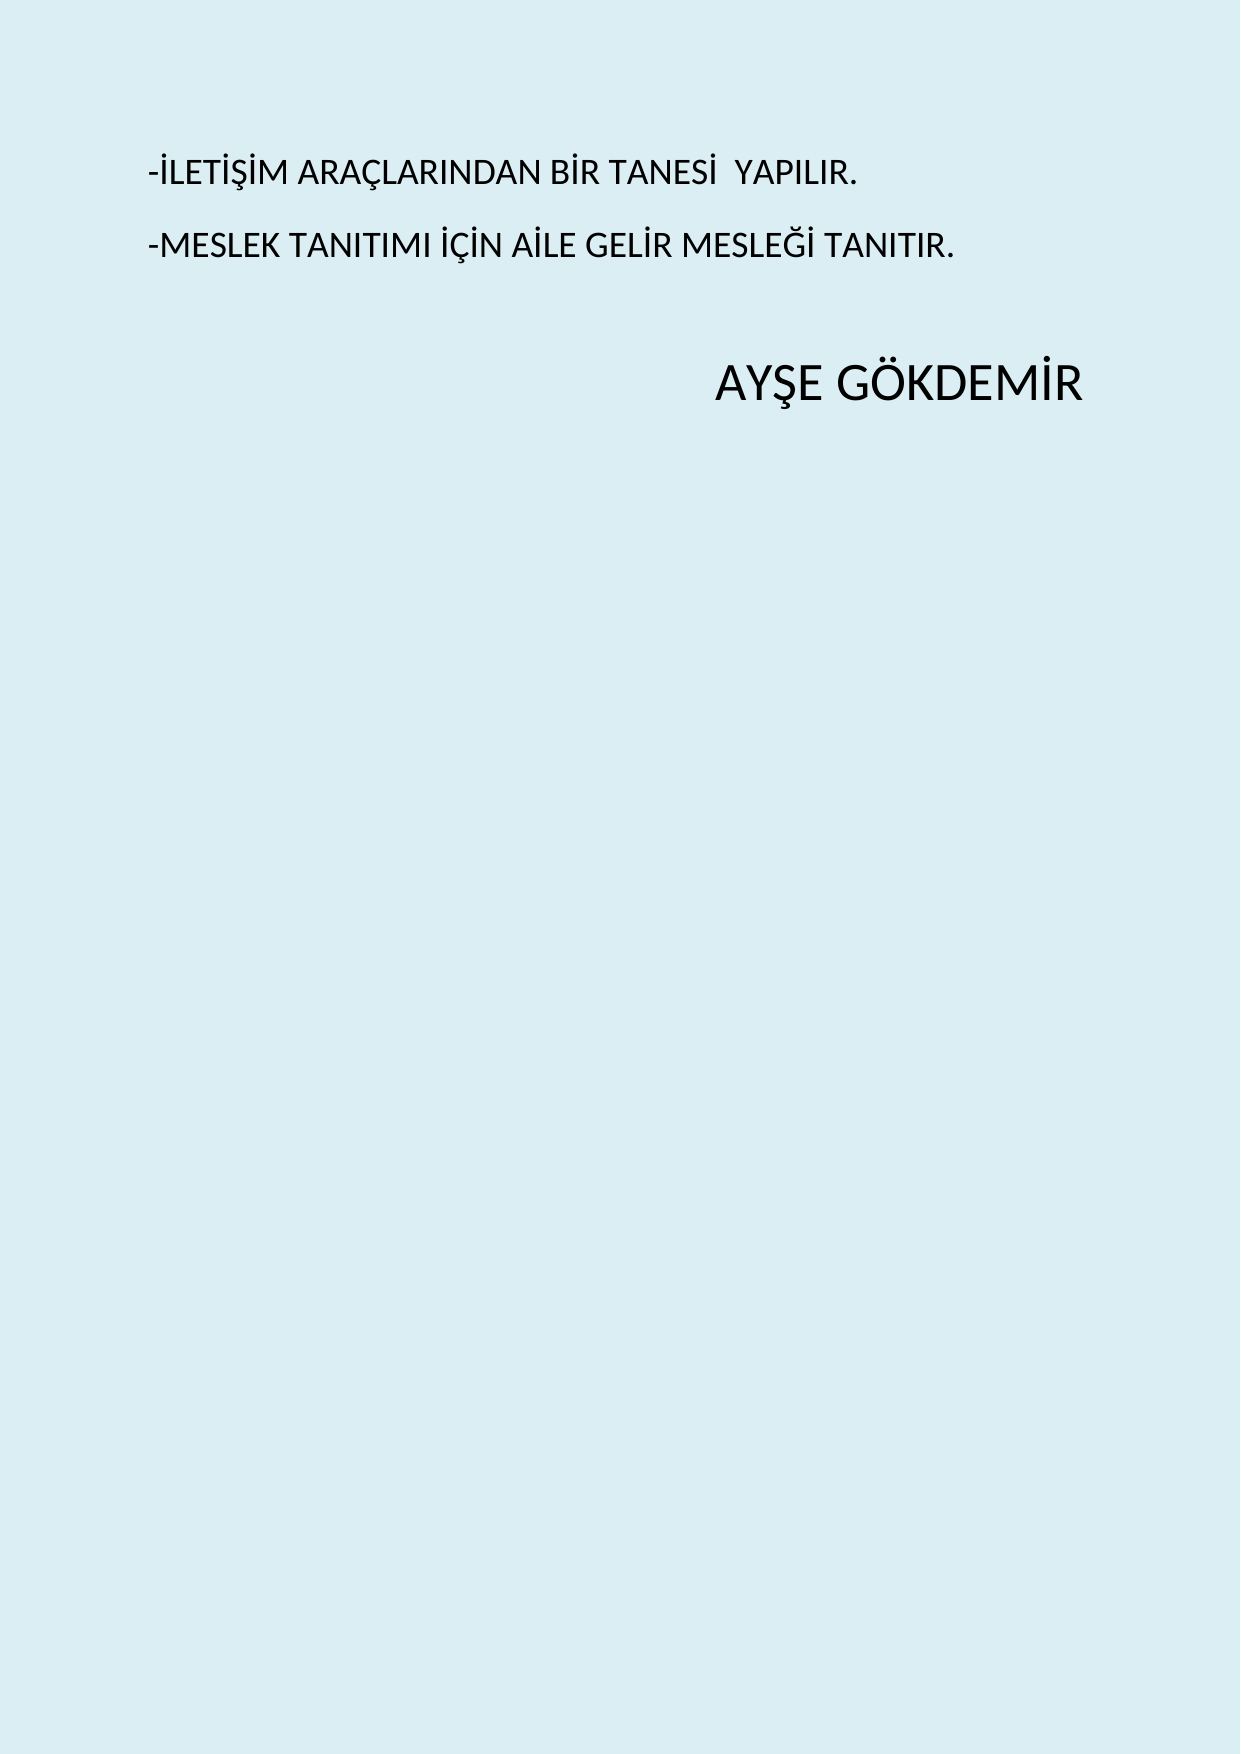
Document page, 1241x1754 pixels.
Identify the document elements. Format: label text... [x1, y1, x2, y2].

text -MESLEK TANITIMI İÇİN AİLE GELİR MESLEĞİ TANITIR. [148, 221, 1093, 267]
text AYŞE GÖKDEMİR [148, 348, 1093, 414]
text -İLETİŞİM ARAÇLARINDAN BİR TANESİ YAPILIR. [148, 148, 1093, 193]
